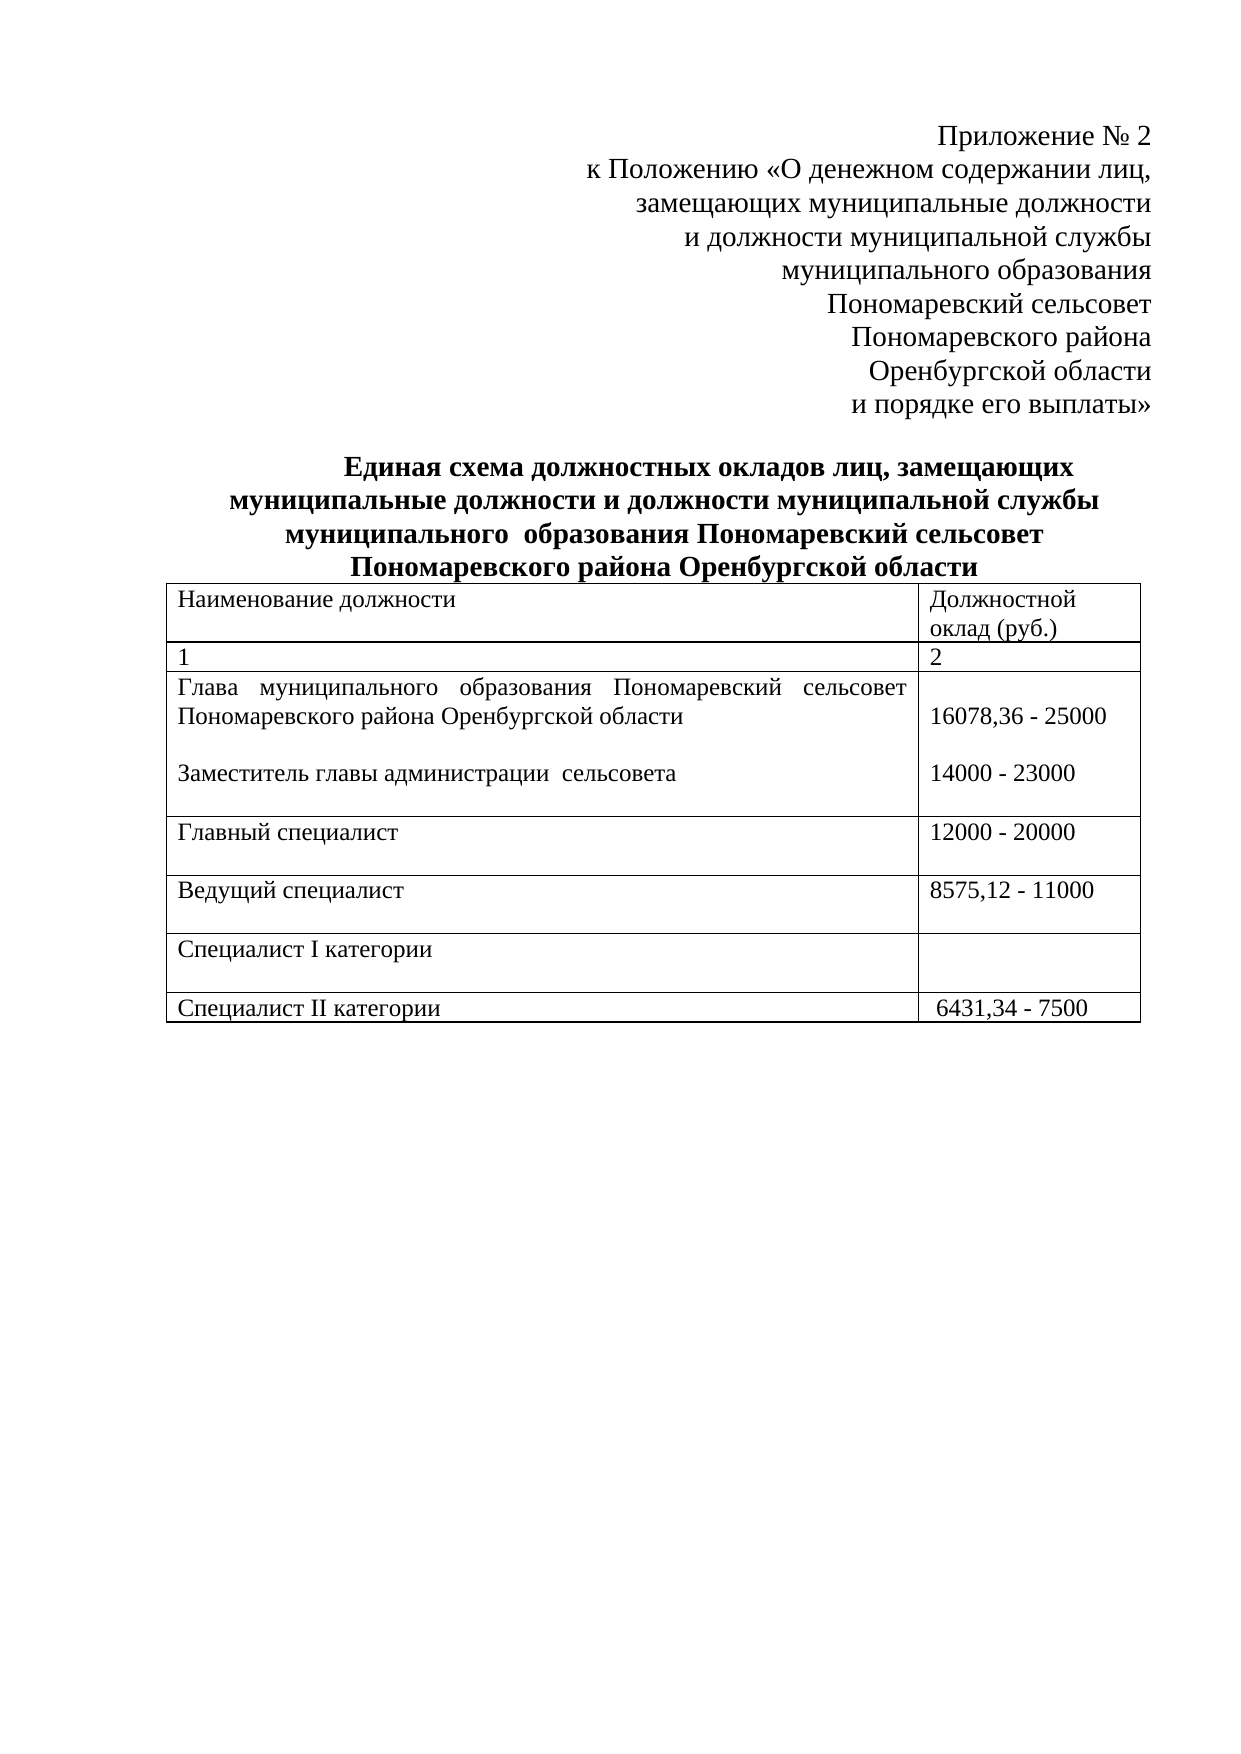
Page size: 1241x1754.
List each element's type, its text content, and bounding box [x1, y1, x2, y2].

table_cell 12000 - 20000 [919, 817, 1140, 874]
text Единая схема должностных окладов лиц, замещающих муниципальные должности и должности муниципальной службы муниципального образования Пономаревский сельсовет Пономаревского района Оренбургской области [177, 449, 1152, 583]
text и порядке его выплаты» [177, 386, 1152, 420]
text Приложение № 2 [177, 118, 1152, 152]
table_cell 2 [919, 643, 1140, 671]
table_cell Глава муниципального образования Пономаревский сельсовет Пономаревского района Оренбургской области Заместитель главы администрации сельсовета [167, 672, 918, 816]
text к Положению «О денежном содержании лиц, [177, 152, 1152, 185]
table_cell Специалист I категории [167, 934, 918, 992]
table_cell Ведущий специалист [167, 876, 918, 933]
text Оренбургской области [177, 353, 1152, 386]
table_cell Специалист II категории [167, 993, 918, 1021]
text замещающих муниципальные должности [177, 185, 1152, 219]
table_cell 8575,12 - 11000 [919, 876, 1140, 933]
table_cell [919, 934, 1140, 992]
table_cell 16078,36 - 25000 14000 - 23000 [919, 672, 1140, 816]
text муниципального образования [177, 252, 1152, 286]
table_cell 1 [167, 643, 918, 671]
text и должности муниципальной службы [177, 219, 1152, 252]
table_cell 6431,34 - 7500 [919, 993, 1140, 1021]
text Пономаревский сельсовет [177, 286, 1152, 319]
table_header Наименование должности [167, 584, 918, 641]
text Пономаревского района [177, 319, 1152, 353]
table_header Должностной оклад (руб.) [919, 584, 1140, 641]
table_cell Главный специалист [167, 817, 918, 874]
